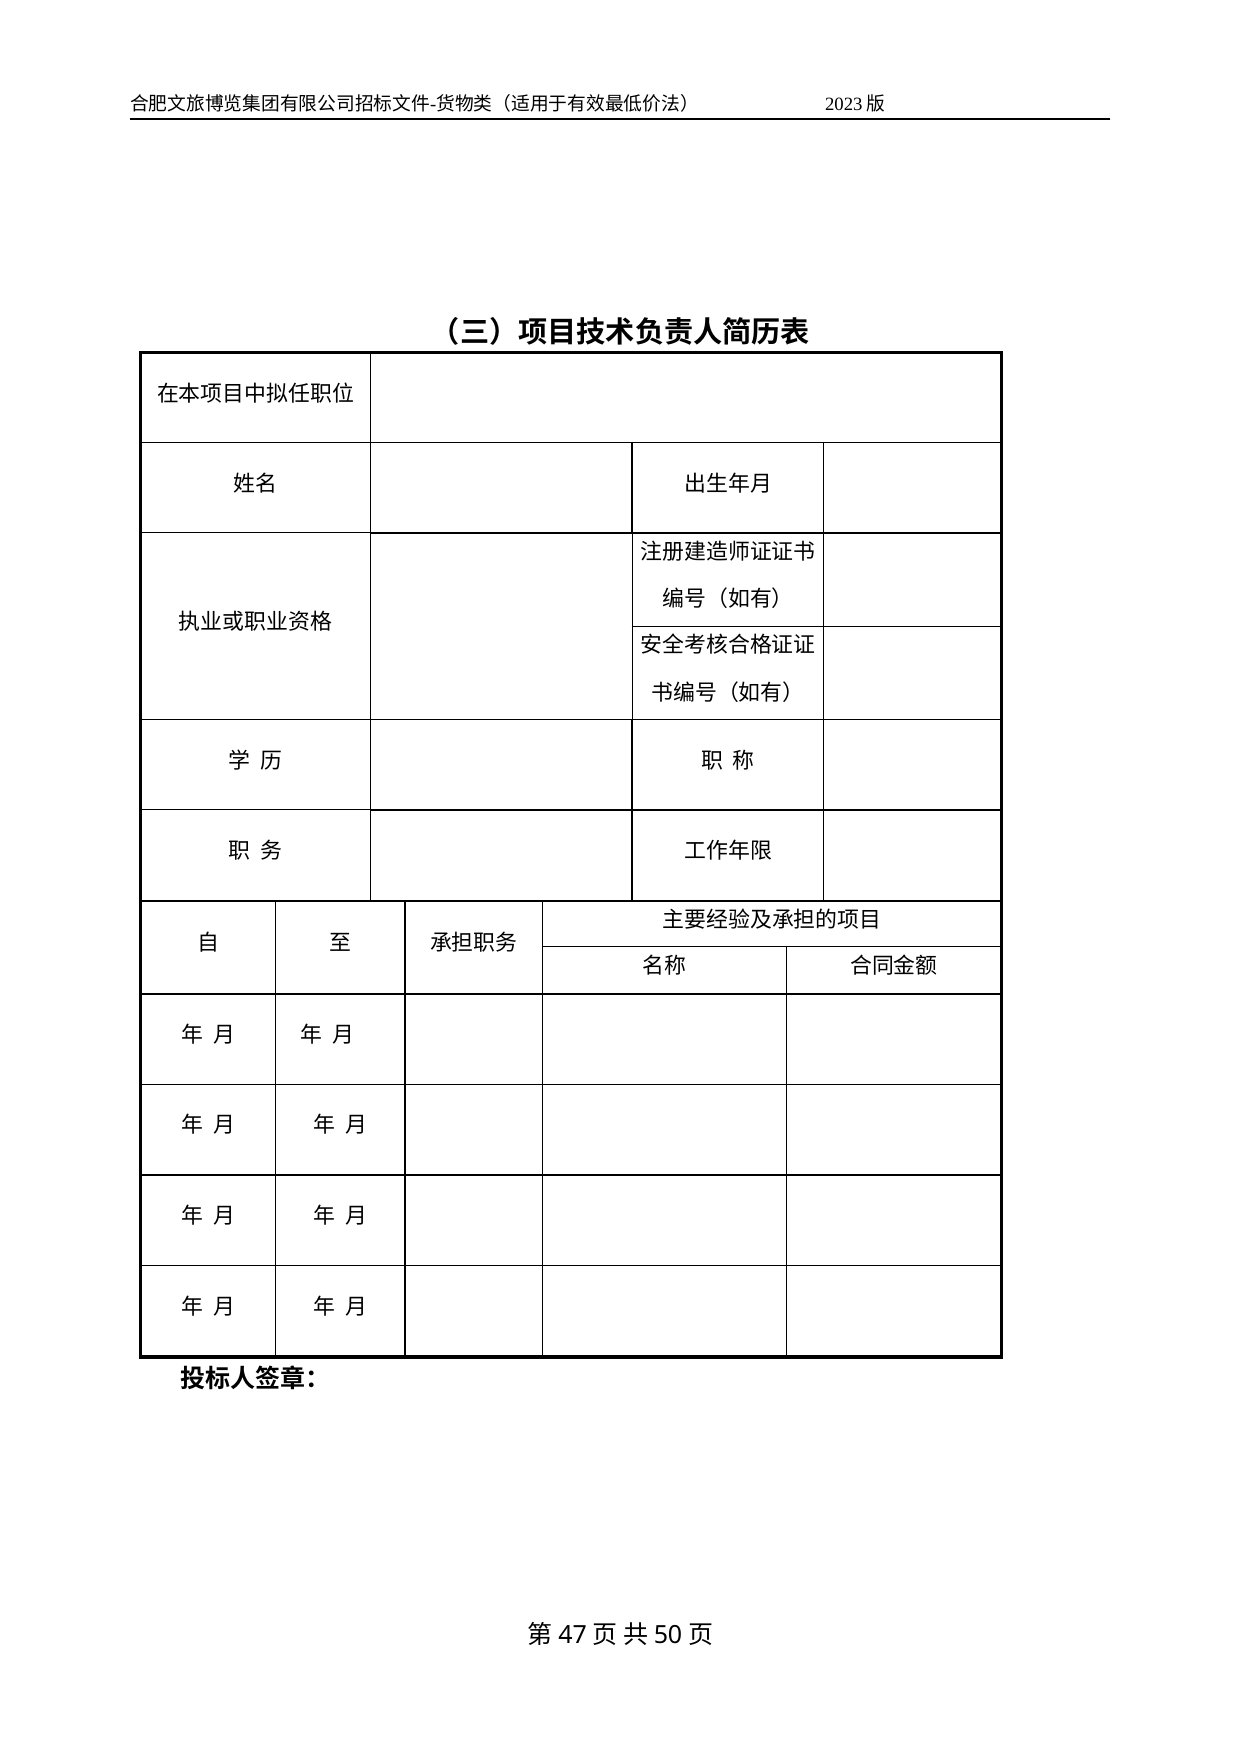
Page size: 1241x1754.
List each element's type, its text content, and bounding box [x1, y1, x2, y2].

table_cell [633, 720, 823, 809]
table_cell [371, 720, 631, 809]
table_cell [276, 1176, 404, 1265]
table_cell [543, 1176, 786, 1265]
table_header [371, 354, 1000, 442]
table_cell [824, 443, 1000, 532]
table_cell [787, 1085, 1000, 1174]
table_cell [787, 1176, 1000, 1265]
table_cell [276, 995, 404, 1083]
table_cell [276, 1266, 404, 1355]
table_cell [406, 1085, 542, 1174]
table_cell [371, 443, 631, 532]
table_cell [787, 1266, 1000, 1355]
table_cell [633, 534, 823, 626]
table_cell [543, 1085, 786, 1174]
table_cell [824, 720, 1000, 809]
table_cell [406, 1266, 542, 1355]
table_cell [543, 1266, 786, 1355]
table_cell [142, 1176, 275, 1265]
text 投标人签章： [130, 1358, 1110, 1395]
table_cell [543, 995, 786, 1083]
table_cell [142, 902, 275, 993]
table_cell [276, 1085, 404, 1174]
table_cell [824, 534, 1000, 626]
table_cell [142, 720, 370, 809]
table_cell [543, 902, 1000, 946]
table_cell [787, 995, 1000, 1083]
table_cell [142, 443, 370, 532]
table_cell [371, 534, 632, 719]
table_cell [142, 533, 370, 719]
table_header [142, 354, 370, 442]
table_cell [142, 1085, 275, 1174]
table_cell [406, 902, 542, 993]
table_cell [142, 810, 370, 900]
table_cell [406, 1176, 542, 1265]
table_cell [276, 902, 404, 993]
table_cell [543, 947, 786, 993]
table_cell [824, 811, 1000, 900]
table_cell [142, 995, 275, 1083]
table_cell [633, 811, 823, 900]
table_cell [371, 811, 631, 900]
text （三）项目技术负责人简历表 [130, 309, 1110, 351]
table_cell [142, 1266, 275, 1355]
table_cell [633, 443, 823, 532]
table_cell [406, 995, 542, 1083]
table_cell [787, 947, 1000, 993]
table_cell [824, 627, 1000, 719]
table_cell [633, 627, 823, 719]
